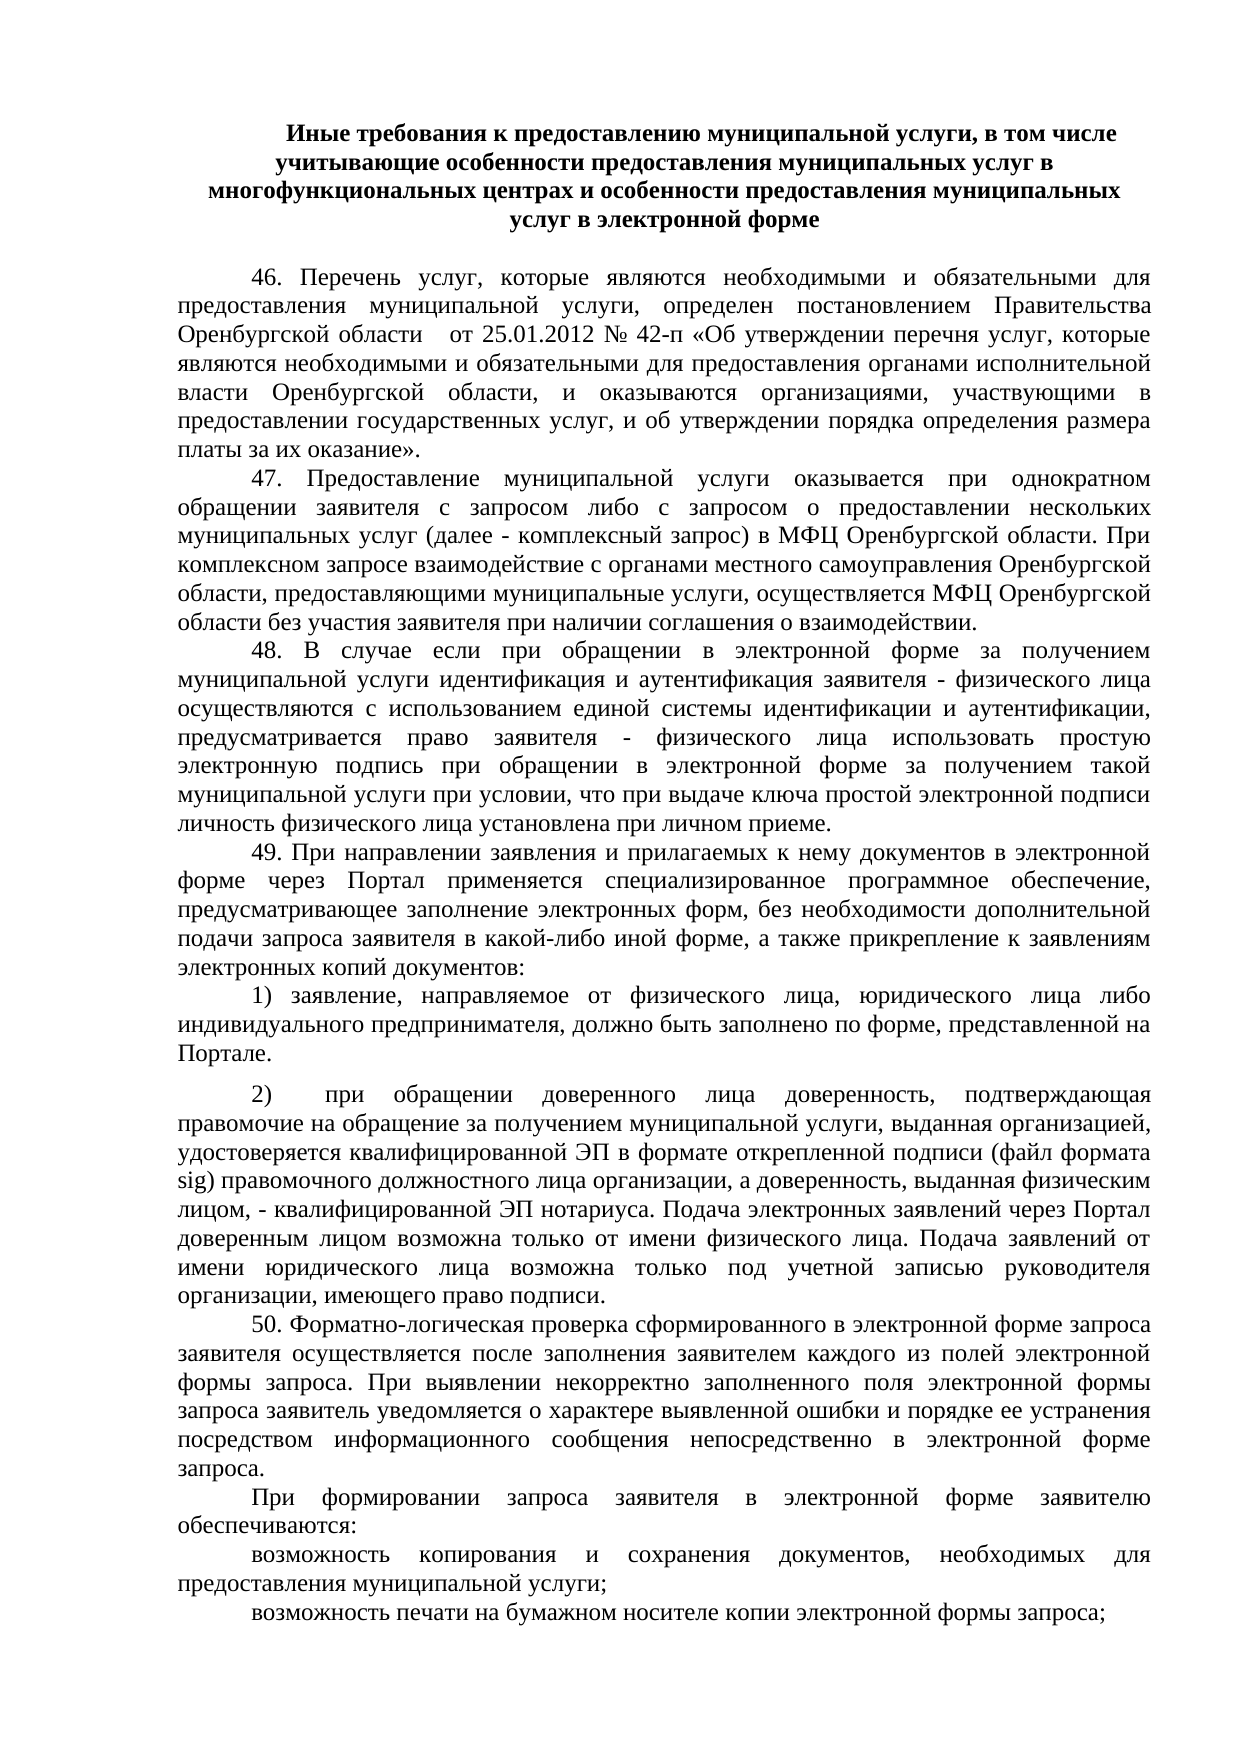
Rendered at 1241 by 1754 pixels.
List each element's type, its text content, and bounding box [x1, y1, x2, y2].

text 49. При направлении заявления и прилагаемых к нему документов в электронной форме через Портал применяется специализированное программное обеспечение, предусматривающее заполнение электронных форм, без необходимости дополнительной подачи запроса заявителя в какой-либо иной форме, а также прикрепление к заявлениям электронных копий документов: [177, 837, 1152, 981]
text 48. В случае если при обращении в электронной форме за получением муниципальной услуги идентификация и аутентификация заявителя - физического лица осуществляются с использованием единой системы идентификации и аутентификации, предусматривается право заявителя - физического лица использовать простую электронную подпись при обращении в электронной форме за получением такой муниципальной услуги при условии, что при выдаче ключа простой электронной подписи личность физического лица установлена при личном приеме. [177, 636, 1152, 837]
list при обращении доверенного лица доверенность, подтверждающая правомочие на обращение за получением муниципальной услуги, выданная организацией, удостоверяется квалифицированной ЭП в формате открепленной подписи (файл формата sig) правомочного должностного лица организации, а доверенность, выданная физическим лицом, - квалифицированной ЭП нотариуса. Подача электронных заявлений через Портал доверенным лицом возможна только от имени физического лица. Подача заявлений от имени юридического лица возможна только под учетной записью руководителя организации, имеющего право подписи. [177, 1079, 1152, 1309]
title Иные требования к предоставлению муниципальной услуги, в том числе учитывающие особенности предоставления муниципальных услуг в многофункциональных центрах и особенности предоставления муниципальных услуг в электронной форме [177, 118, 1152, 233]
text 46. Перечень услуг, которые являются необходимыми и обязательными для предоставления муниципальной услуги, определен постановлением Правительства Оренбургской области от 25.01.2012 № 42-п «Об утверждении перечня услуг, которые являются необходимыми и обязательными для предоставления органами исполнительной власти Оренбургской области, и оказываются организациями, участвующими в предоставлении государственных услуг, и об утверждении порядка определения размера платы за их оказание». [177, 262, 1152, 463]
text При формировании запроса заявителя в электронной форме заявителю обеспечиваются: [177, 1482, 1152, 1539]
text возможность копирования и сохранения документов, необходимых для предоставления муниципальной услуги; [177, 1539, 1152, 1597]
text 1) заявление, направляемое от физического лица, юридического лица либо индивидуального предпринимателя, должно быть заполнено по форме, представленной на Портале. [177, 981, 1152, 1067]
text 50. Форматно-логическая проверка сформированного в электронной форме запроса заявителя осуществляется после заполнения заявителем каждого из полей электронной формы запроса. При выявлении некорректно заполненного поля электронной формы запроса заявитель уведомляется о характере выявленной ошибки и порядке ее устранения посредством информационного сообщения непосредственно в электронной форме запроса. [177, 1309, 1152, 1482]
text 47. Предоставление муниципальной услуги оказывается при однократном обращении заявителя с запросом либо с запросом о предоставлении нескольких муниципальных услуг (далее - комплексный запрос) в МФЦ Оренбургской области. При комплексном запросе взаимодействие с органами местного самоуправления Оренбургской области, предоставляющими муниципальные услуги, осуществляется МФЦ Оренбургской области без участия заявителя при наличии соглашения о взаимодействии. [177, 463, 1152, 636]
text возможность печати на бумажном носителе копии электронной формы запроса; [177, 1597, 1152, 1626]
